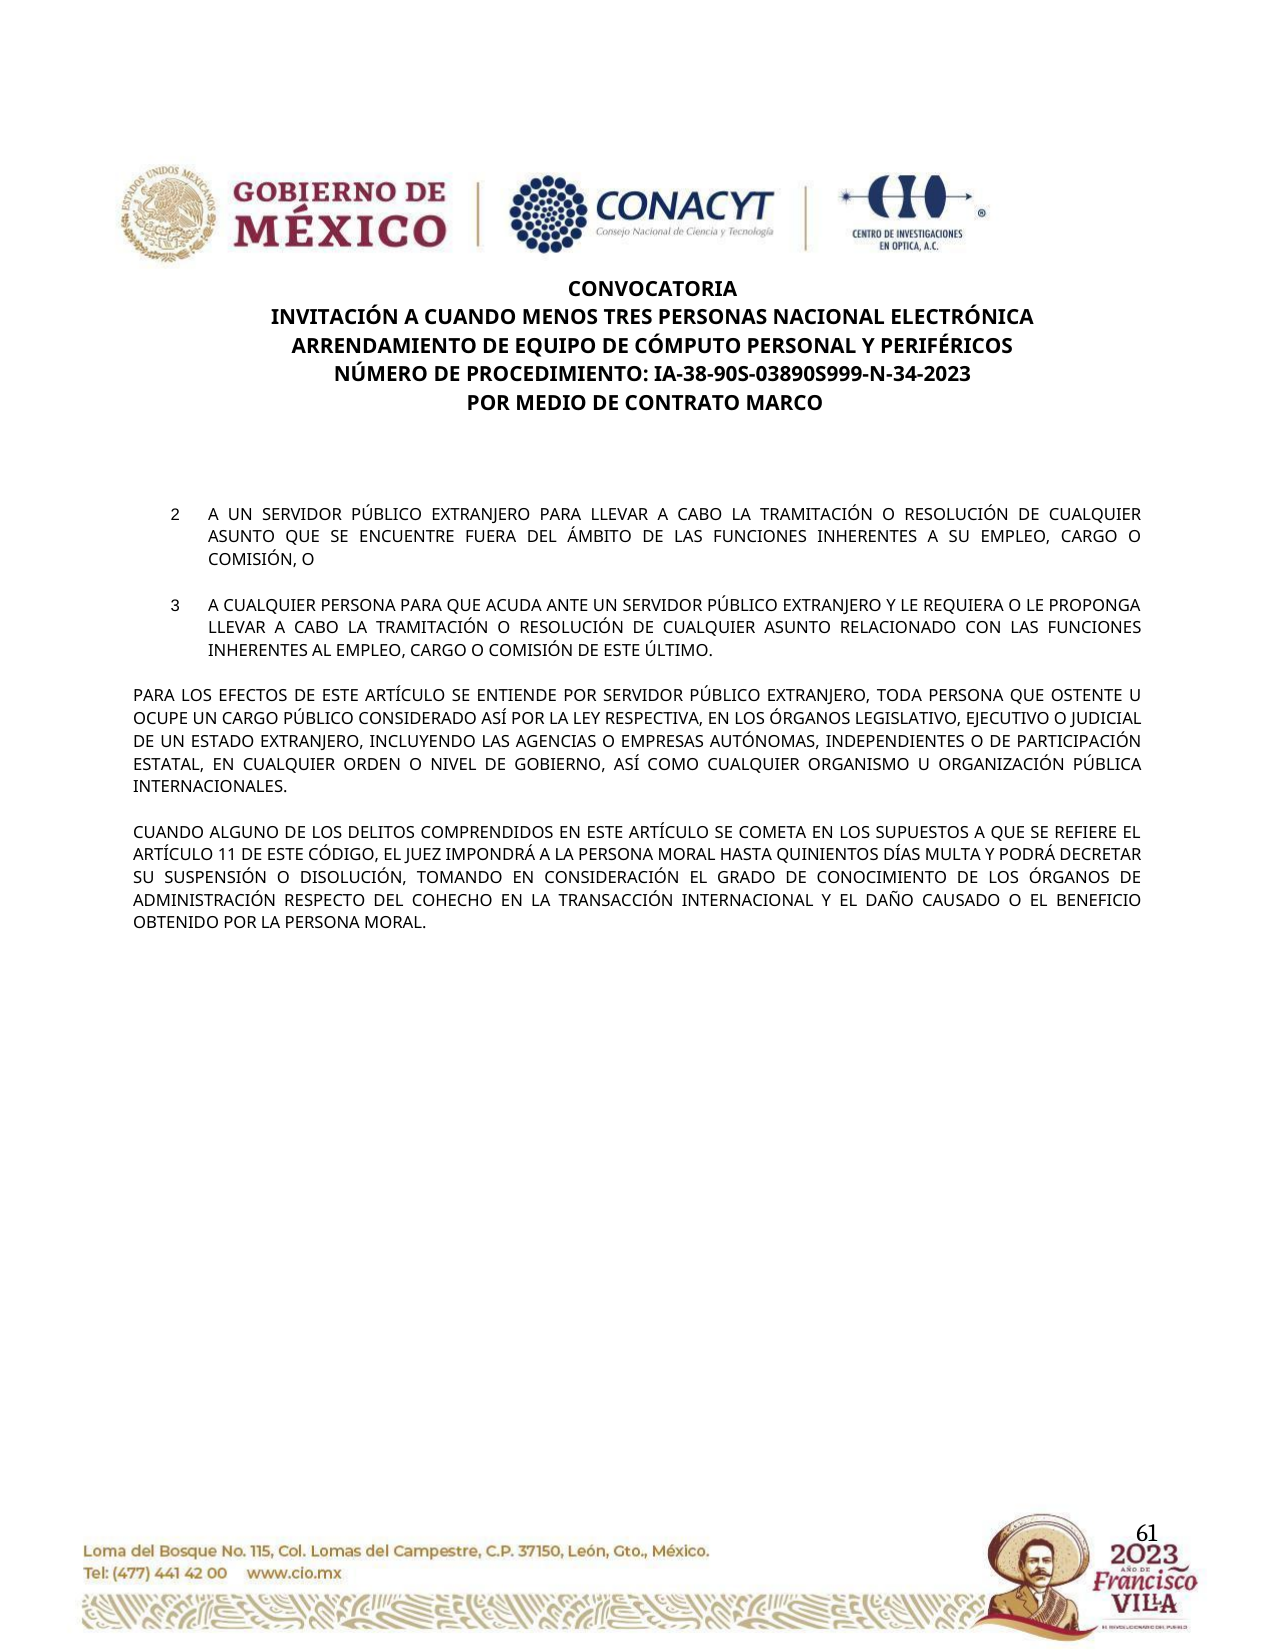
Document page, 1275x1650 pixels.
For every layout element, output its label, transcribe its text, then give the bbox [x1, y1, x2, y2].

list A CUALQUIER PERSONA PARA QUE ACUDA ANTE UN SERVIDOR PÚBLICO EXTRANJERO Y LE REQUIERA O LE PROPONGA LLEVAR A CABO LA TRAMITACIÓN O RESOLUCIÓN DE CUALQUIER ASUNTO RELACIONADO CON LAS FUNCIONES INHERENTES AL EMPLEO, CARGO O COMISIÓN DE ESTE ÚLTIMO. [170, 593, 1142, 661]
picture [3, 60, 1275, 1650]
text PARA LOS EFECTOS DE ESTE ARTÍCULO SE ENTIENDE POR SERVIDOR PÚBLICO EXTRANJERO, TODA PERSONA QUE OSTENTE U OCUPE UN CARGO PÚBLICO CONSIDERADO ASÍ POR LA LEY RESPECTIVA, EN LOS ÓRGANOS LEGISLATIVO, EJECUTIVO O JUDICIAL DE UN ESTADO EXTRANJERO, INCLUYENDO LAS AGENCIAS O EMPRESAS AUTÓNOMAS, INDEPENDIENTES O DE PARTICIPACIÓN ESTATAL, EN CUALQUIER ORDEN O NIVEL DE GOBIERNO, ASÍ COMO CUALQUIER ORGANISMO U ORGANIZACIÓN PÚBLICA INTERNACIONALES. [133, 684, 1142, 797]
text CUANDO ALGUNO DE LOS DELITOS COMPRENDIDOS EN ESTE ARTÍCULO SE COMETA EN LOS SUPUESTOS A QUE SE REFIERE EL ARTÍCULO 11 DE ESTE CÓDIGO, EL JUEZ IMPONDRÁ A LA PERSONA MORAL HASTA QUINIENTOS DÍAS MULTA Y PODRÁ DECRETAR SU SUSPENSIÓN O DISOLUCIÓN, TOMANDO EN CONSIDERACIÓN EL GRADO DE CONOCIMIENTO DE LOS ÓRGANOS DE ADMINISTRACIÓN RESPECTO DEL COHECHO EN LA TRANSACCIÓN INTERNACIONAL Y EL DAÑO CAUSADO O EL BENEFICIO OBTENIDO POR LA PERSONA MORAL. [133, 820, 1142, 934]
list A UN SERVIDOR PÚBLICO EXTRANJERO PARA LLEVAR A CABO LA TRAMITACIÓN O RESOLUCIÓN DE CUALQUIER ASUNTO QUE SE ENCUENTRE FUERA DEL ÁMBITO DE LAS FUNCIONES INHERENTES A SU EMPLEO, CARGO O COMISIÓN, O [170, 502, 1142, 570]
